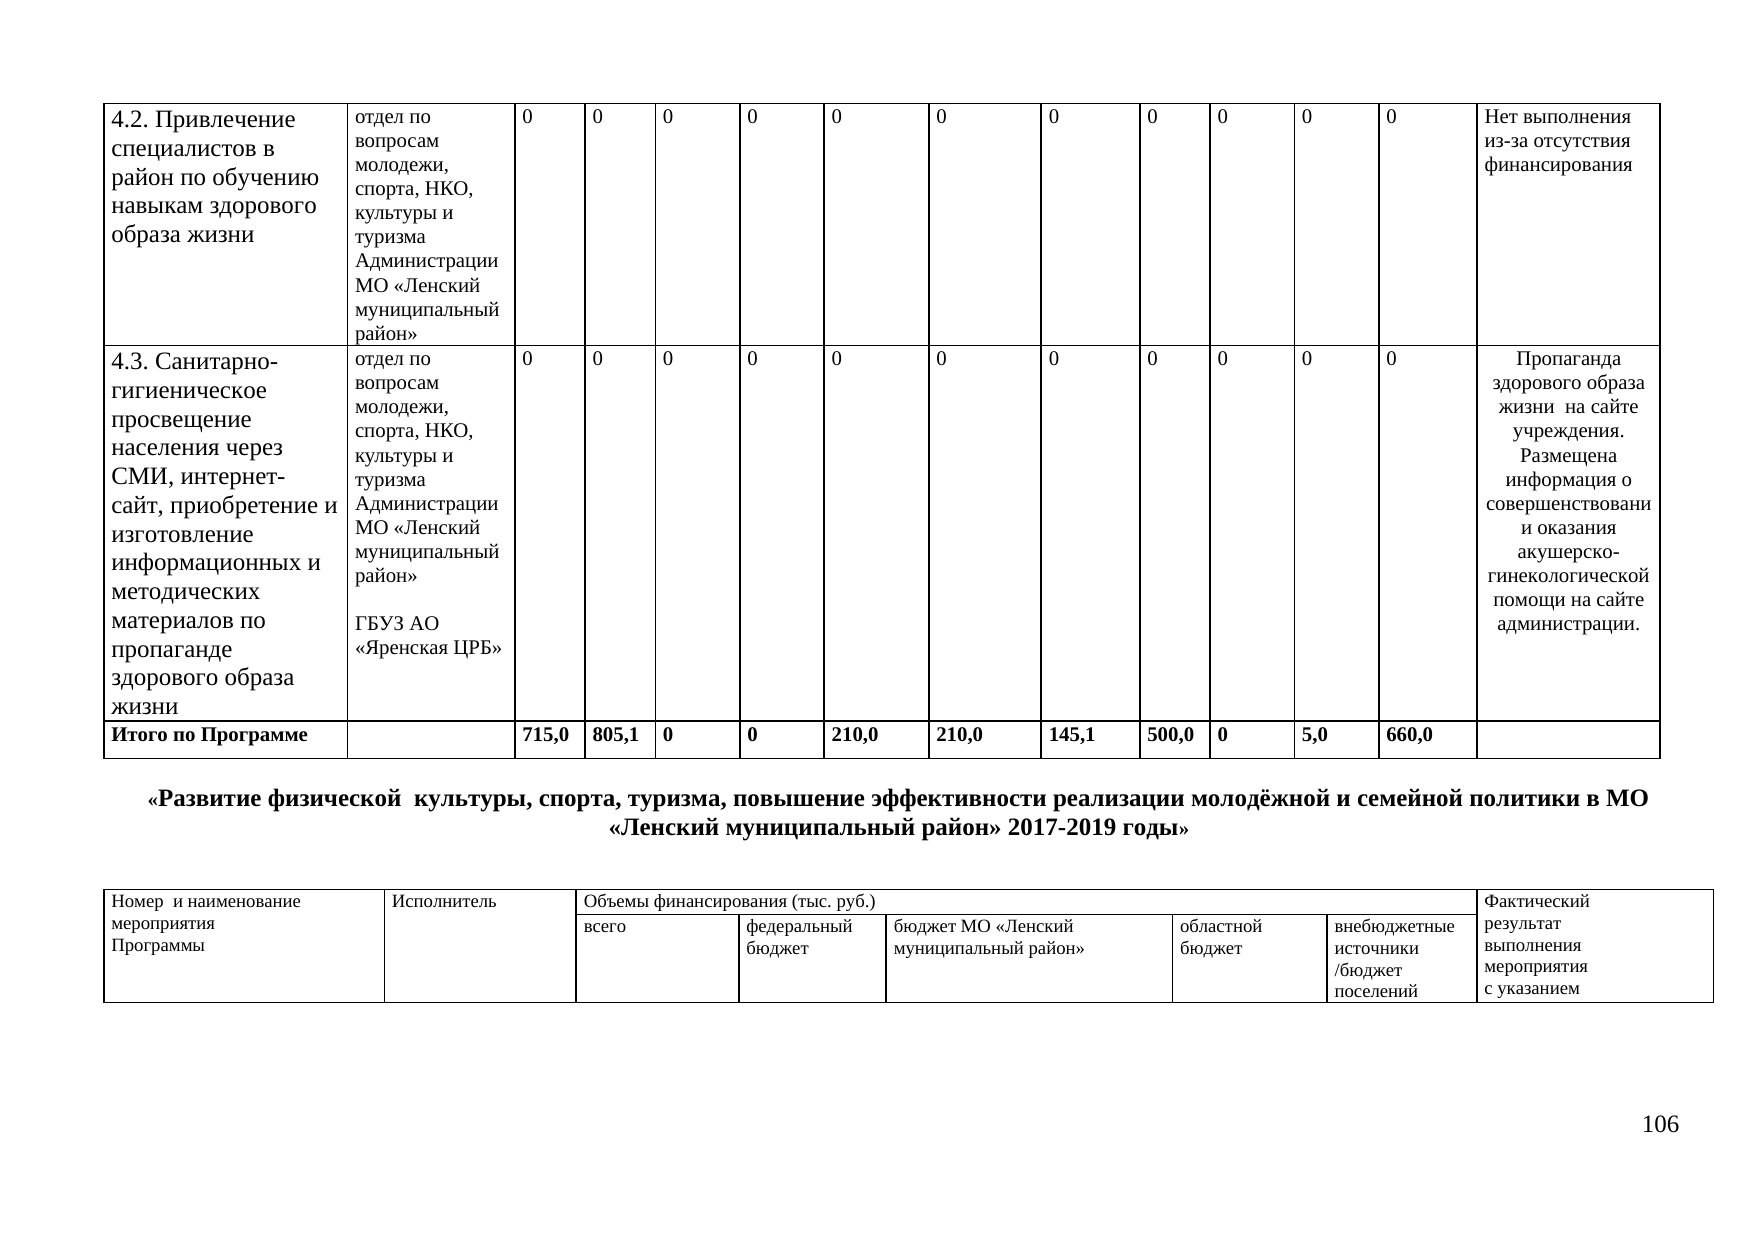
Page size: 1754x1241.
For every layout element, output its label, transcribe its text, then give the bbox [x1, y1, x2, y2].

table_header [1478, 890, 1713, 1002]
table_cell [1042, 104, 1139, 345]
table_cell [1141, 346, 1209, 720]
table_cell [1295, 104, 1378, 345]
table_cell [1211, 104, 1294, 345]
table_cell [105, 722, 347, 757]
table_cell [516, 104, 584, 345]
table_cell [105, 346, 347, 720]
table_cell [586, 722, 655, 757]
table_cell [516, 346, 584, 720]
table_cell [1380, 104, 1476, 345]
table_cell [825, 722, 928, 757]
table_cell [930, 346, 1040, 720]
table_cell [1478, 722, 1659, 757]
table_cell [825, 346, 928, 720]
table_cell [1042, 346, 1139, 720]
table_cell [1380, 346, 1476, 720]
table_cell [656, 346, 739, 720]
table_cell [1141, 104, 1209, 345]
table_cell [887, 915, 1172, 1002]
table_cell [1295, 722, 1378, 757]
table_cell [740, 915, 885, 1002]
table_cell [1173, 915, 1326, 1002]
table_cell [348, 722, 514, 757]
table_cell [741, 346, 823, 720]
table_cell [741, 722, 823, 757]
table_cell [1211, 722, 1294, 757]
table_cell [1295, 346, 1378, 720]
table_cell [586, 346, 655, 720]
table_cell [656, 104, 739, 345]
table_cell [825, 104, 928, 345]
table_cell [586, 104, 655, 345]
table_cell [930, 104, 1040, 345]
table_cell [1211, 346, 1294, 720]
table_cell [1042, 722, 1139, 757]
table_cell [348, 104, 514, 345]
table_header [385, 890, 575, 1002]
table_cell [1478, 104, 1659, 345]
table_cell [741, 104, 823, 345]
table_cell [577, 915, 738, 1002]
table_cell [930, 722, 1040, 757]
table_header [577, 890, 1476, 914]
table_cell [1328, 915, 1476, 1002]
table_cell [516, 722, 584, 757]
text «Развитие физической культуры, спорта, туризма, повышение эффективности реализации молодёжной и семейной политики в МО «Ленский муниципальный район» 2017-2019 годы» [118, 783, 1679, 841]
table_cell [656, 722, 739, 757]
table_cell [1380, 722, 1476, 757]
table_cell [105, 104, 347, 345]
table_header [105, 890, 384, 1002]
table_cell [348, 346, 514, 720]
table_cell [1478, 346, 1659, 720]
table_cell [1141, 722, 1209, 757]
